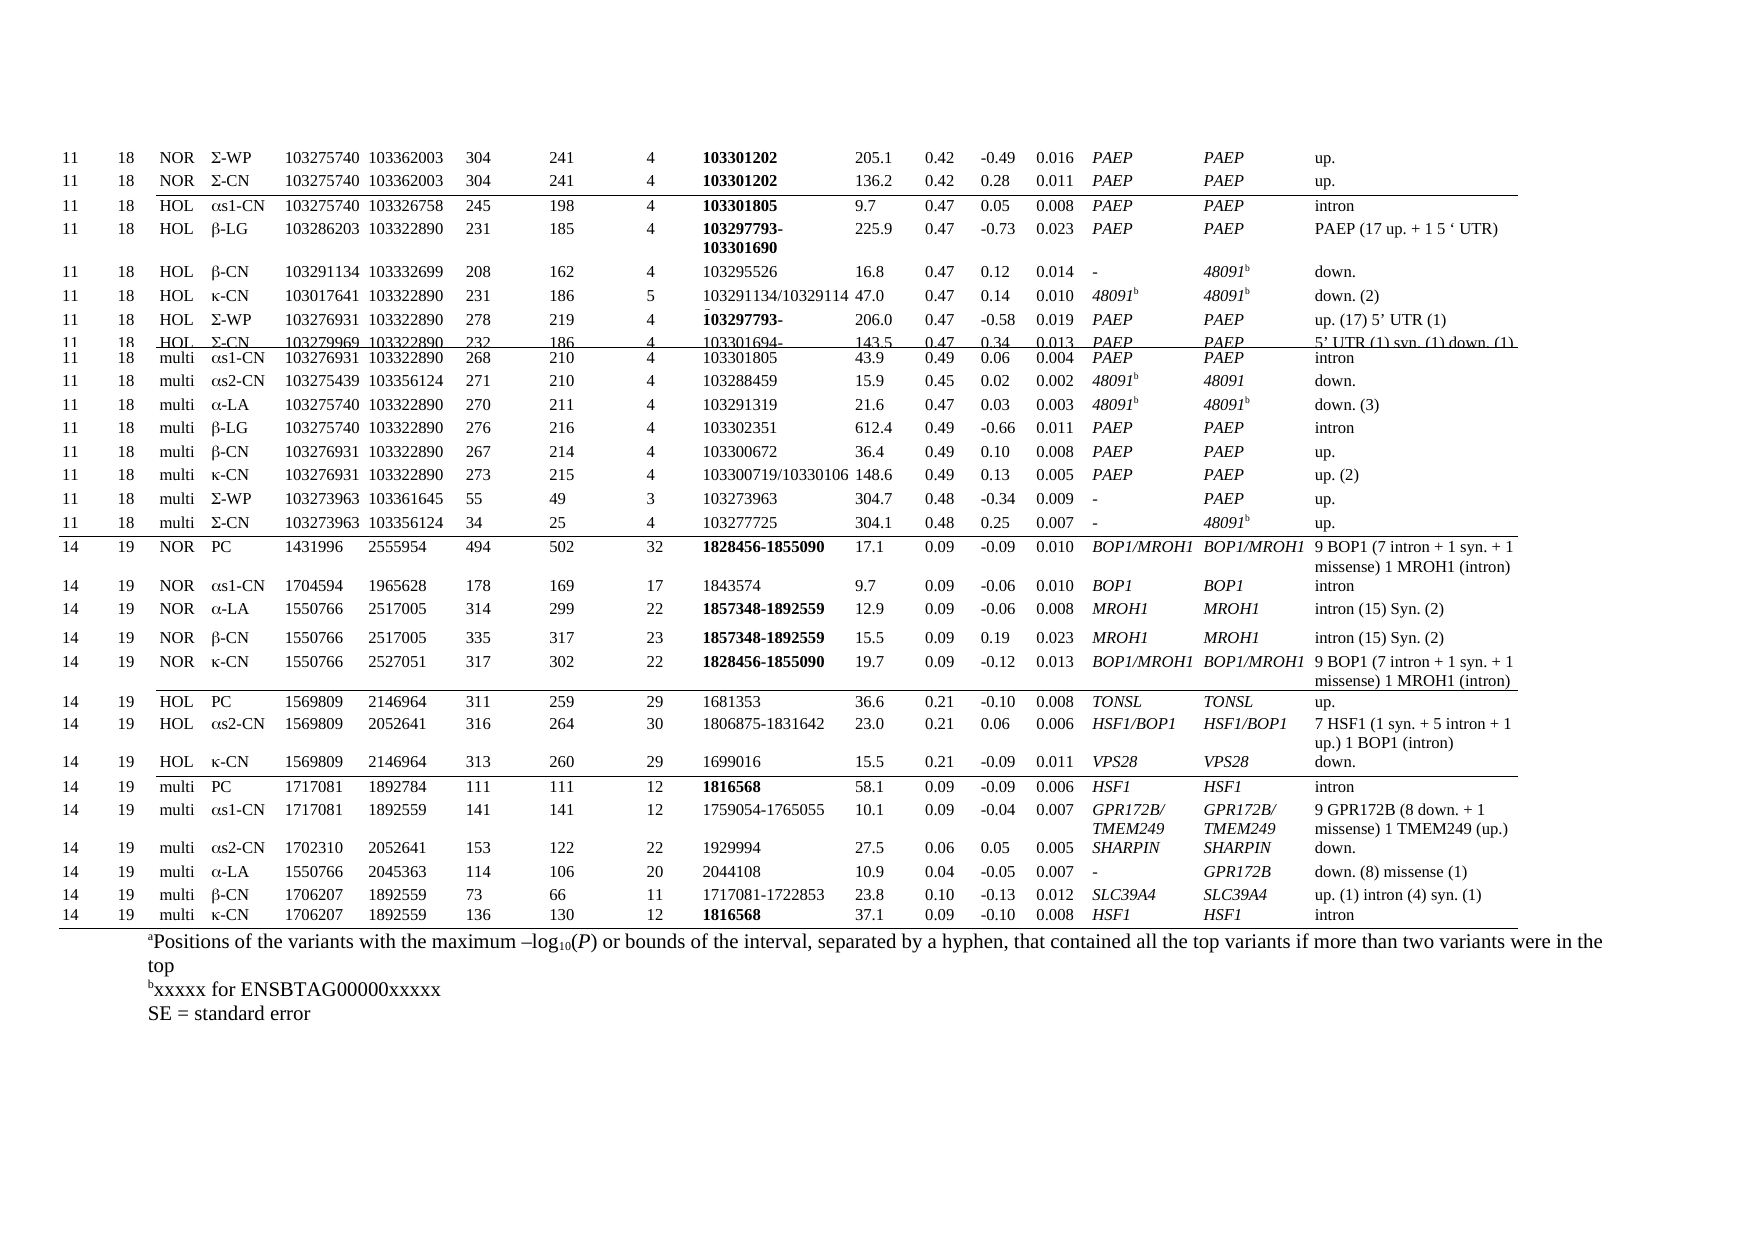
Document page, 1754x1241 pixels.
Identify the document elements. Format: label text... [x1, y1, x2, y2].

table_cell multi [156, 905, 208, 928]
table_cell 103322890 [365, 333, 463, 347]
table_cell 0.19 [978, 628, 1033, 652]
table_cell 0.48 [922, 489, 978, 512]
table_cell 36.4 [852, 442, 922, 465]
table_cell 19 [115, 628, 156, 652]
table_cell 17 [644, 576, 699, 599]
table_cell -CN [208, 465, 282, 489]
table_cell BOP1/MROH1 [1200, 652, 1312, 690]
table_cell PAEP [1089, 219, 1200, 262]
table_cell 0.03 [978, 394, 1033, 418]
table_cell 14 [59, 576, 114, 599]
table_cell - [1089, 489, 1200, 512]
table_cell BOP1 [1089, 576, 1200, 599]
table_cell intron (15) Syn. (2) [1312, 599, 1518, 628]
table_cell HOL [156, 219, 208, 262]
table_cell 19 [115, 690, 156, 714]
table_cell 0.34 [978, 333, 1033, 347]
table_cell 18 [115, 418, 156, 442]
table_cell multi [156, 394, 208, 418]
table_cell 1699016 [699, 752, 852, 776]
table_cell 23.0 [852, 714, 922, 752]
table_cell -0.66 [978, 418, 1033, 442]
table_cell 153 [463, 838, 546, 862]
table_cell HSF1 [1200, 777, 1312, 799]
table_cell VPS28 [1089, 752, 1200, 776]
table_cell 0.09 [922, 628, 978, 652]
table_cell -CN [208, 628, 282, 652]
table_cell 0.04 [922, 862, 978, 885]
table_cell -0.06 [978, 576, 1033, 599]
table_cell 0.47 [922, 394, 978, 418]
table_cell 11 [59, 418, 114, 442]
table_cell HSF1/BOP1 [1089, 714, 1200, 752]
table_cell -CN [208, 905, 282, 928]
table_cell PC [208, 537, 282, 576]
table_cell 1857348-1892559 [699, 599, 852, 628]
table_cell 19 [115, 838, 156, 862]
table_cell 103322890 [365, 465, 463, 489]
table_cell 0.21 [922, 691, 978, 714]
table_cell SHARPIN [1089, 838, 1200, 862]
table_cell up. (1) intron (4) syn. (1) [1312, 885, 1518, 904]
table_cell 0.007 [1033, 800, 1089, 838]
table_cell 11 [59, 195, 114, 218]
table_cell 11 [59, 513, 114, 536]
table_cell 1717081-1722853 [699, 885, 852, 904]
table_cell GPR172B [1200, 862, 1312, 885]
table_cell PAEP [1200, 309, 1312, 333]
table_cell 0.14 [978, 286, 1033, 309]
table_cell -0.09 [978, 752, 1033, 776]
table_cell 276 [463, 418, 546, 442]
table_cell -0.10 [978, 691, 1033, 714]
table_cell 106 [546, 862, 643, 885]
table_cell 14 [59, 752, 114, 776]
table_cell PAEP [1200, 219, 1312, 262]
table_cell 1828456-1855090 [699, 537, 852, 576]
table_cell 103295526 [699, 262, 852, 286]
table_cell 1569809 [282, 752, 365, 776]
table_cell 48091 [1200, 371, 1312, 394]
table_cell 103322890 [365, 418, 463, 442]
table_cell 4 [644, 309, 699, 333]
table_cell 23.8 [852, 885, 922, 904]
table_cell 231 [463, 286, 546, 309]
table_cell 0.009 [1033, 489, 1089, 512]
table_cell 19 [115, 714, 156, 752]
table_cell 103362003 [365, 148, 463, 171]
table_cell 10.9 [852, 862, 922, 885]
table_cell 5 [644, 286, 699, 309]
table_cell 0.47 [922, 286, 978, 309]
table_cell 103356124 [365, 371, 463, 394]
table_cell 169 [546, 576, 643, 599]
table_cell 103362003 [365, 171, 463, 195]
table_cell PC [208, 691, 282, 714]
table_cell BOP1 [1200, 576, 1312, 599]
table_cell 103356124 [365, 513, 463, 536]
table_cell 2555954 [365, 537, 463, 576]
table_cell 1550766 [282, 628, 365, 652]
table_cell 15.5 [852, 752, 922, 776]
table_cell multi [156, 838, 208, 862]
table_cell 245 [463, 196, 546, 218]
table_cell 19 [115, 652, 156, 690]
table_cell - [1089, 262, 1200, 286]
table_cell 103300719/103301063 [699, 465, 852, 489]
table_cell 185 [546, 219, 643, 262]
table_cell 103301805 [699, 196, 852, 218]
table_cell 9 BOP1 (7 intron + 1 syn. + 1 missense) 1 MROH1 (intron) [1312, 537, 1518, 576]
table_cell 18 [115, 262, 156, 286]
table_cell -0.58 [978, 309, 1033, 333]
table_cell 9.7 [852, 196, 922, 218]
table_cell 103322890 [365, 309, 463, 333]
table_cell 103291134 [282, 262, 365, 286]
table_cell 4 [644, 148, 699, 171]
table_cell 11 [59, 171, 114, 195]
table_cell s2-CN [208, 838, 282, 862]
table_cell NOR [156, 576, 208, 599]
table_cell 103301694-103308459 [699, 333, 852, 347]
table_cell 103276931 [282, 465, 365, 489]
table_cell 14 [59, 905, 114, 928]
table_cell PAEP [1089, 333, 1200, 347]
table_cell -0.10 [978, 905, 1033, 928]
table_cell -CN [208, 262, 282, 286]
table_cell -WP [208, 489, 282, 512]
text aPositions of the variants with the maximum –log10(P) or bounds of the interval, separated by a hyphen, that contained all the top variants if more than two variants were in the top [148, 929, 1606, 977]
table_cell 48091b [1200, 262, 1312, 286]
table_cell -0.34 [978, 489, 1033, 512]
table_cell 14 [59, 537, 114, 576]
table_cell 43.9 [852, 348, 922, 371]
table_cell 19 [115, 862, 156, 885]
table_cell 11 [59, 489, 114, 512]
table_cell 0.007 [1033, 513, 1089, 536]
table_cell 4 [644, 418, 699, 442]
table_cell 103017641 [282, 286, 365, 309]
table_cell 18 [115, 347, 156, 371]
table_cell 4 [644, 513, 699, 536]
table_cell 1857348-1892559 [699, 628, 852, 652]
table_cell 17.1 [852, 537, 922, 576]
table_cell SLC39A4 [1200, 885, 1312, 904]
table_cell 11 [59, 465, 114, 489]
table_cell NOR [156, 599, 208, 628]
table_cell 18 [115, 333, 156, 347]
table_cell NOR [156, 148, 208, 171]
table_cell 198 [546, 196, 643, 218]
table_cell PAEP [1200, 171, 1312, 195]
table_cell -CN [208, 333, 282, 347]
table_cell 4 [644, 333, 699, 347]
table_cell 0.47 [922, 309, 978, 333]
table_cell 210 [546, 348, 643, 371]
table_cell 0.09 [922, 905, 978, 928]
table_cell 29 [644, 691, 699, 714]
table_cell 19 [115, 752, 156, 776]
table_cell 231 [463, 219, 546, 262]
table_cell 1828456-1855090 [699, 652, 852, 690]
table_cell HOL [156, 752, 208, 776]
table_cell 0.10 [922, 885, 978, 904]
table_cell 2052641 [365, 838, 463, 862]
table_cell 0.013 [1033, 652, 1089, 690]
table_cell up. (2) [1312, 465, 1518, 489]
table_cell 1569809 [282, 714, 365, 752]
table_cell up. [1312, 489, 1518, 512]
table_cell 0.002 [1033, 371, 1089, 394]
table_cell 103302351 [699, 418, 852, 442]
table_cell 0.012 [1033, 885, 1089, 904]
table_cell 11 [59, 219, 114, 262]
table_cell 4 [644, 371, 699, 394]
table_cell -CN [208, 286, 282, 309]
table_cell 299 [546, 599, 643, 628]
table_cell 19 [115, 800, 156, 838]
table_cell 141 [463, 800, 546, 838]
table_cell multi [156, 465, 208, 489]
table_cell 1929994 [699, 838, 852, 862]
table_cell 2517005 [365, 599, 463, 628]
table_cell 103275740 [282, 148, 365, 171]
table_cell 122 [546, 838, 643, 862]
table_cell -0.09 [978, 537, 1033, 576]
table_cell multi [156, 885, 208, 904]
table_cell 12 [644, 777, 699, 799]
table_cell -0.13 [978, 885, 1033, 904]
table_cell HOL [156, 286, 208, 309]
table_cell 0.47 [922, 219, 978, 262]
table_cell BOP1/MROH1 [1200, 537, 1312, 576]
table_cell 143.5 [852, 333, 922, 347]
text bxxxxx for ENSBTAG00000xxxxx [148, 977, 1606, 1001]
table_cell PAEP [1200, 418, 1312, 442]
table_cell 12.9 [852, 599, 922, 628]
table_cell 23 [644, 628, 699, 652]
table_cell 1717081 [282, 800, 365, 838]
table_cell -0.12 [978, 652, 1033, 690]
table_cell 1550766 [282, 652, 365, 690]
table_cell 0.09 [922, 800, 978, 838]
table_cell 25 [546, 513, 643, 536]
table_cell 0.005 [1033, 838, 1089, 862]
table_cell 103276931 [282, 442, 365, 465]
table_cell 0.10 [978, 442, 1033, 465]
table_cell multi [156, 418, 208, 442]
table_cell GPR172B/TMEM249 [1200, 800, 1312, 838]
table_cell 186 [546, 286, 643, 309]
table_cell 1702310 [282, 838, 365, 862]
table_cell -0.04 [978, 800, 1033, 838]
table_cell -LG [208, 219, 282, 262]
table_cell 14 [59, 776, 114, 799]
table_cell -0.49 [978, 148, 1033, 171]
table_cell 278 [463, 309, 546, 333]
table_cell 304.1 [852, 513, 922, 536]
table_cell 494 [463, 537, 546, 576]
table_cell - [1089, 862, 1200, 885]
table_cell 14 [59, 690, 114, 714]
table_cell intron [1312, 905, 1518, 928]
table_cell up. [1312, 513, 1518, 536]
table_cell 0.45 [922, 371, 978, 394]
table_cell 111 [546, 777, 643, 799]
table_cell down. (3) [1312, 394, 1518, 418]
table_cell 12 [644, 905, 699, 928]
table_cell 1843574 [699, 576, 852, 599]
table_cell 225.9 [852, 219, 922, 262]
table_cell 0.008 [1033, 442, 1089, 465]
table_cell 0.011 [1033, 171, 1089, 195]
table_cell 4 [644, 219, 699, 262]
table_cell VPS28 [1200, 752, 1312, 776]
table_cell 18 [115, 371, 156, 394]
table_cell BOP1/MROH1 [1089, 537, 1200, 576]
table_cell 219 [546, 309, 643, 333]
table_cell 73 [463, 885, 546, 904]
table_cell 103361645 [365, 489, 463, 512]
table_cell PAEP [1089, 465, 1200, 489]
table_cell 4 [644, 442, 699, 465]
table_cell down. (8) missense (1) [1312, 862, 1518, 885]
table_cell 0.006 [1033, 777, 1089, 799]
table_cell 48091b [1089, 286, 1200, 309]
table_cell 14 [59, 599, 114, 628]
table_cell 16.8 [852, 262, 922, 286]
table_cell NOR [156, 652, 208, 690]
table_cell 103275740 [282, 171, 365, 195]
table_cell 103275740 [282, 418, 365, 442]
table_cell 18 [115, 309, 156, 333]
table_cell 34 [463, 513, 546, 536]
table_cell 14 [59, 838, 114, 862]
table_cell 37.1 [852, 905, 922, 928]
table_cell 103291134/103291146 [699, 286, 852, 309]
table_cell 14 [59, 714, 114, 752]
table_cell 103275740 [282, 394, 365, 418]
table_cell 141 [546, 800, 643, 838]
table_cell -WP [208, 148, 282, 171]
table_cell 0.005 [1033, 465, 1089, 489]
table_cell 0.25 [978, 513, 1033, 536]
table_cell 19.7 [852, 652, 922, 690]
table_cell 260 [546, 752, 643, 776]
table_cell 27.5 [852, 838, 922, 862]
table_cell 0.49 [922, 348, 978, 371]
table_cell 48091b [1200, 394, 1312, 418]
table_cell 206.0 [852, 309, 922, 333]
table_cell SHARPIN [1200, 838, 1312, 862]
table_cell 14 [59, 652, 114, 690]
table_cell 48091b [1200, 286, 1312, 309]
table_cell 0.023 [1033, 628, 1089, 652]
table_cell HSF1 [1200, 905, 1312, 928]
table_cell 111 [463, 777, 546, 799]
table_cell 48091b [1200, 513, 1312, 536]
table_cell 1816568 [699, 905, 852, 928]
table_cell 20 [644, 862, 699, 885]
table_cell 30 [644, 714, 699, 752]
table_cell 270 [463, 394, 546, 418]
table_cell 18 [115, 465, 156, 489]
table_cell 14 [59, 800, 114, 838]
table_cell 15.5 [852, 628, 922, 652]
table_cell 103322890 [365, 348, 463, 371]
table_cell 18 [115, 148, 156, 171]
table_cell 19 [115, 776, 156, 799]
table_cell 1892559 [365, 800, 463, 838]
table_cell multi [156, 489, 208, 512]
table_cell 103301202 [699, 148, 852, 171]
table_cell 103322890 [365, 394, 463, 418]
table_cell 11 [59, 148, 114, 171]
table_cell 130 [546, 905, 643, 928]
table_cell 29 [644, 752, 699, 776]
table_cell PAEP [1089, 196, 1200, 218]
table_cell 18 [115, 286, 156, 309]
table_cell s1-CN [208, 576, 282, 599]
table_cell 1717081 [282, 777, 365, 799]
table_cell 19 [115, 885, 156, 904]
table_cell 18 [115, 394, 156, 418]
table_cell 1759054-1765055 [699, 800, 852, 838]
table_cell 103300672 [699, 442, 852, 465]
table_cell 1892559 [365, 905, 463, 928]
table_cell 18 [115, 171, 156, 195]
table_cell 0.09 [922, 599, 978, 628]
table_cell 205.1 [852, 148, 922, 171]
table_cell -CN [208, 171, 282, 195]
table_cell -CN [208, 752, 282, 776]
table_cell s2-CN [208, 371, 282, 394]
table_cell 11 [59, 371, 114, 394]
table_cell 19 [115, 576, 156, 599]
table_cell 18 [115, 513, 156, 536]
table_cell 304 [463, 148, 546, 171]
table_cell 0.09 [922, 576, 978, 599]
table_cell 1550766 [282, 599, 365, 628]
table_cell intron [1312, 576, 1518, 599]
table_cell 0.003 [1033, 394, 1089, 418]
table_cell HOL [156, 333, 208, 347]
table_cell NOR [156, 628, 208, 652]
table_cell 18 [115, 489, 156, 512]
table_cell 58.1 [852, 777, 922, 799]
table_cell 0.007 [1033, 862, 1089, 885]
table_cell 162 [546, 262, 643, 286]
table_cell 264 [546, 714, 643, 752]
table_cell 2527051 [365, 652, 463, 690]
table_cell 47.0 [852, 286, 922, 309]
table_cell 0.49 [922, 465, 978, 489]
table_cell 304.7 [852, 489, 922, 512]
table_cell -LA [208, 394, 282, 418]
table_cell 259 [546, 691, 643, 714]
table_cell 103276931 [282, 348, 365, 371]
table_cell 4 [644, 348, 699, 371]
table_cell -0.73 [978, 219, 1033, 262]
table_cell up. [1312, 148, 1518, 171]
table_cell intron [1312, 418, 1518, 442]
table_cell 7 HSF1 (1 syn. + 5 intron + 1 up.) 1 BOP1 (intron) [1312, 714, 1518, 752]
table_cell MROH1 [1200, 599, 1312, 628]
table_cell 4 [644, 171, 699, 195]
table_cell 136.2 [852, 171, 922, 195]
table_cell intron (15) Syn. (2) [1312, 628, 1518, 652]
table_cell PAEP [1200, 333, 1312, 347]
table_cell 1706207 [282, 885, 365, 904]
table_cell 103301202 [699, 171, 852, 195]
table_cell 49 [546, 489, 643, 512]
table_cell 0.010 [1033, 286, 1089, 309]
table_cell PAEP [1200, 196, 1312, 218]
table_cell 0.05 [978, 196, 1033, 218]
table_cell multi [156, 513, 208, 536]
table_cell 103322890 [365, 219, 463, 262]
table_cell 0.013 [1033, 333, 1089, 347]
table_cell 103273963 [699, 489, 852, 512]
table_cell 267 [463, 442, 546, 465]
table_cell HSF1/BOP1 [1200, 714, 1312, 752]
table_cell 241 [546, 148, 643, 171]
table_cell 1892784 [365, 777, 463, 799]
text SE = standard error [148, 1001, 1606, 1025]
table_cell multi [156, 862, 208, 885]
table_cell 1706207 [282, 905, 365, 928]
table_cell SLC39A4 [1089, 885, 1200, 904]
table_cell 14 [59, 862, 114, 885]
table_cell 273 [463, 465, 546, 489]
table_cell 103275740 [282, 196, 365, 218]
table_cell 5’ UTR (1) syn. (1) down. (1) [1312, 333, 1518, 347]
table_cell multi [156, 371, 208, 394]
table_cell BOP1/MROH1 [1089, 652, 1200, 690]
table_cell 302 [546, 652, 643, 690]
table_cell 15.9 [852, 371, 922, 394]
table_cell 0.008 [1033, 691, 1089, 714]
table_cell up. (17) 5’ UTR (1) [1312, 309, 1518, 333]
table_cell 10.1 [852, 800, 922, 838]
table_cell 0.014 [1033, 262, 1089, 286]
table_cell 1965628 [365, 576, 463, 599]
table_cell -0.09 [978, 777, 1033, 799]
table_cell 48091b [1089, 371, 1200, 394]
table_cell 0.05 [978, 838, 1033, 862]
table_cell 304 [463, 171, 546, 195]
table_cell up. [1312, 442, 1518, 465]
table_cell 21.6 [852, 394, 922, 418]
table_cell 103291319 [699, 394, 852, 418]
table_cell -LA [208, 862, 282, 885]
table_cell 1816568 [699, 777, 852, 799]
table_cell 55 [463, 489, 546, 512]
table_cell 11 [59, 442, 114, 465]
table_cell PAEP (17 up. + 1 5 ‘ UTR) [1312, 219, 1518, 262]
table_cell 9 BOP1 (7 intron + 1 syn. + 1 missense) 1 MROH1 (intron) [1312, 652, 1518, 690]
table_cell 103322890 [365, 286, 463, 309]
table_cell 0.06 [922, 838, 978, 862]
table_cell 19 [115, 599, 156, 628]
table_cell 14 [59, 885, 114, 904]
table_cell HOL [156, 714, 208, 752]
table_cell 0.023 [1033, 219, 1089, 262]
table_cell 215 [546, 465, 643, 489]
table_cell -CN [208, 442, 282, 465]
table_cell 11 [59, 333, 114, 347]
table_cell 103286203 [282, 219, 365, 262]
table_cell 1704594 [282, 576, 365, 599]
table_cell 2146964 [365, 752, 463, 776]
table_cell 1431996 [282, 537, 365, 576]
table_cell 268 [463, 348, 546, 371]
table_cell multi [156, 777, 208, 799]
table_cell HSF1 [1089, 905, 1200, 928]
table_cell GPR172B/TMEM249 [1089, 800, 1200, 838]
table_cell 103322890 [365, 442, 463, 465]
table_cell 0.016 [1033, 148, 1089, 171]
table_cell 103297793-103301690 [699, 309, 852, 333]
table_cell 214 [546, 442, 643, 465]
table_cell 311 [463, 691, 546, 714]
table_cell 0.011 [1033, 418, 1089, 442]
table_cell 114 [463, 862, 546, 885]
table_cell 271 [463, 371, 546, 394]
table_cell HOL [156, 196, 208, 218]
table_cell 0.09 [922, 777, 978, 799]
table_cell PAEP [1089, 442, 1200, 465]
table_cell 103297793-103301690 [699, 219, 852, 262]
table_cell 0.21 [922, 714, 978, 752]
table_cell PAEP [1200, 348, 1312, 371]
table_cell 103279969 [282, 333, 365, 347]
table_cell 11 [59, 347, 114, 371]
table_cell 14 [59, 628, 114, 652]
table_cell 0.010 [1033, 576, 1089, 599]
table_cell intron [1312, 196, 1518, 218]
table_cell 22 [644, 599, 699, 628]
table_cell s1-CN [208, 196, 282, 218]
table_cell 4 [644, 465, 699, 489]
table_cell 0.010 [1033, 537, 1089, 576]
table_cell s1-CN [208, 800, 282, 838]
table_cell 11 [59, 286, 114, 309]
table_cell 0.28 [978, 171, 1033, 195]
table_cell 19 [115, 537, 156, 576]
table_cell 103275439 [282, 371, 365, 394]
table_cell 0.42 [922, 148, 978, 171]
table_cell 2044108 [699, 862, 852, 885]
table_cell 103277725 [699, 513, 852, 536]
table_cell 18 [115, 195, 156, 218]
table_cell 0.02 [978, 371, 1033, 394]
table_cell HOL [156, 309, 208, 333]
table_cell s2-CN [208, 714, 282, 752]
table_cell 36.6 [852, 691, 922, 714]
table_cell multi [156, 442, 208, 465]
table_cell up. [1312, 691, 1518, 714]
table_cell -0.06 [978, 599, 1033, 628]
table_cell PAEP [1089, 418, 1200, 442]
table_cell 211 [546, 394, 643, 418]
table_cell 11 [59, 262, 114, 286]
table_cell 1892559 [365, 885, 463, 904]
table_cell 314 [463, 599, 546, 628]
table_cell 4 [644, 262, 699, 286]
table_cell 18 [115, 219, 156, 262]
table_cell 241 [546, 171, 643, 195]
table_cell 19 [115, 905, 156, 928]
table_cell -0.05 [978, 862, 1033, 885]
table_cell s1-CN [208, 348, 282, 371]
table_cell 22 [644, 838, 699, 862]
table_cell -CN [208, 885, 282, 904]
table_cell down. [1312, 262, 1518, 286]
table_cell down. [1312, 838, 1518, 862]
table_cell 136 [463, 905, 546, 928]
table_cell 1569809 [282, 691, 365, 714]
table_cell 9 GPR172B (8 down. + 1 missense) 1 TMEM249 (up.) [1312, 800, 1518, 838]
table_cell 0.42 [922, 171, 978, 195]
table_cell PAEP [1200, 148, 1312, 171]
table_cell 48091b [1089, 394, 1200, 418]
table_cell 313 [463, 752, 546, 776]
table_cell PC [208, 777, 282, 799]
table_cell 32 [644, 537, 699, 576]
table_cell 1681353 [699, 691, 852, 714]
table_cell multi [156, 348, 208, 371]
table_cell 18 [115, 442, 156, 465]
table_cell 0.011 [1033, 752, 1089, 776]
table_cell up. [1312, 171, 1518, 195]
table_cell PAEP [1200, 465, 1312, 489]
table_cell 4 [644, 394, 699, 418]
table_cell PAEP [1089, 171, 1200, 195]
table_cell 0.008 [1033, 599, 1089, 628]
table_cell intron [1312, 777, 1518, 799]
table_cell TONSL [1089, 691, 1200, 714]
table_cell 316 [463, 714, 546, 752]
table_cell -LA [208, 599, 282, 628]
table_cell 0.008 [1033, 905, 1089, 928]
table_cell PAEP [1089, 309, 1200, 333]
table_cell 4 [644, 196, 699, 218]
table_cell 103332699 [365, 262, 463, 286]
table_cell 11 [59, 394, 114, 418]
table_cell MROH1 [1089, 599, 1200, 628]
table_cell 232 [463, 333, 546, 347]
table_cell 9.7 [852, 576, 922, 599]
table_cell 0.12 [978, 262, 1033, 286]
table_cell 0.47 [922, 333, 978, 347]
table_cell 186 [546, 333, 643, 347]
table_cell 0.47 [922, 262, 978, 286]
table_cell 11 [59, 309, 114, 333]
table_cell HSF1 [1089, 777, 1200, 799]
table_cell 2517005 [365, 628, 463, 652]
table_cell 335 [463, 628, 546, 652]
table_cell HOL [156, 691, 208, 714]
table_cell 0.06 [978, 714, 1033, 752]
table_cell 103276931 [282, 309, 365, 333]
table_cell 22 [644, 652, 699, 690]
table_cell 317 [546, 628, 643, 652]
table_cell 2045363 [365, 862, 463, 885]
table_cell 0.48 [922, 513, 978, 536]
table_cell MROH1 [1089, 628, 1200, 652]
table_cell 103326758 [365, 196, 463, 218]
table_cell NOR [156, 171, 208, 195]
table_cell PAEP [1089, 348, 1200, 371]
table_cell down. [1312, 752, 1518, 776]
table_cell 208 [463, 262, 546, 286]
table_cell 66 [546, 885, 643, 904]
table_cell 0.09 [922, 537, 978, 576]
table_cell 210 [546, 371, 643, 394]
table_cell 2146964 [365, 691, 463, 714]
table_cell 0.09 [922, 652, 978, 690]
table_cell down. (2) [1312, 286, 1518, 309]
table_cell PAEP [1200, 489, 1312, 512]
table_cell -WP [208, 309, 282, 333]
table_cell 0.008 [1033, 196, 1089, 218]
table_cell -CN [208, 513, 282, 536]
table_cell 3 [644, 489, 699, 512]
table_cell down. [1312, 371, 1518, 394]
table_cell -LG [208, 418, 282, 442]
table_cell 0.47 [922, 196, 978, 218]
table_cell 1550766 [282, 862, 365, 885]
table_cell 178 [463, 576, 546, 599]
table_cell 0.49 [922, 418, 978, 442]
table_cell 502 [546, 537, 643, 576]
table_cell TONSL [1200, 691, 1312, 714]
table_cell 103288459 [699, 371, 852, 394]
table_cell -CN [208, 652, 282, 690]
table_cell 0.006 [1033, 714, 1089, 752]
table_cell 1806875-1831642 [699, 714, 852, 752]
table_cell 612.4 [852, 418, 922, 442]
table_cell 11 [644, 885, 699, 904]
table_cell MROH1 [1200, 628, 1312, 652]
table_cell PAEP [1089, 148, 1200, 171]
table_cell 0.13 [978, 465, 1033, 489]
table_cell 103273963 [282, 513, 365, 536]
table_cell NOR [156, 537, 208, 576]
table_cell - [1089, 513, 1200, 536]
table_cell 317 [463, 652, 546, 690]
table_cell 0.49 [922, 442, 978, 465]
table_cell 2052641 [365, 714, 463, 752]
table_cell 12 [644, 800, 699, 838]
table_cell 0.004 [1033, 348, 1089, 371]
table_cell HOL [156, 262, 208, 286]
table_cell 216 [546, 418, 643, 442]
table_cell intron [1312, 348, 1518, 371]
table_cell 0.06 [978, 348, 1033, 371]
table_cell multi [156, 800, 208, 838]
table_cell 148.6 [852, 465, 922, 489]
table_cell 103273963 [282, 489, 365, 512]
table_cell 103301805 [699, 348, 852, 371]
table_cell PAEP [1200, 442, 1312, 465]
table_cell 0.019 [1033, 309, 1089, 333]
table_cell 0.21 [922, 752, 978, 776]
